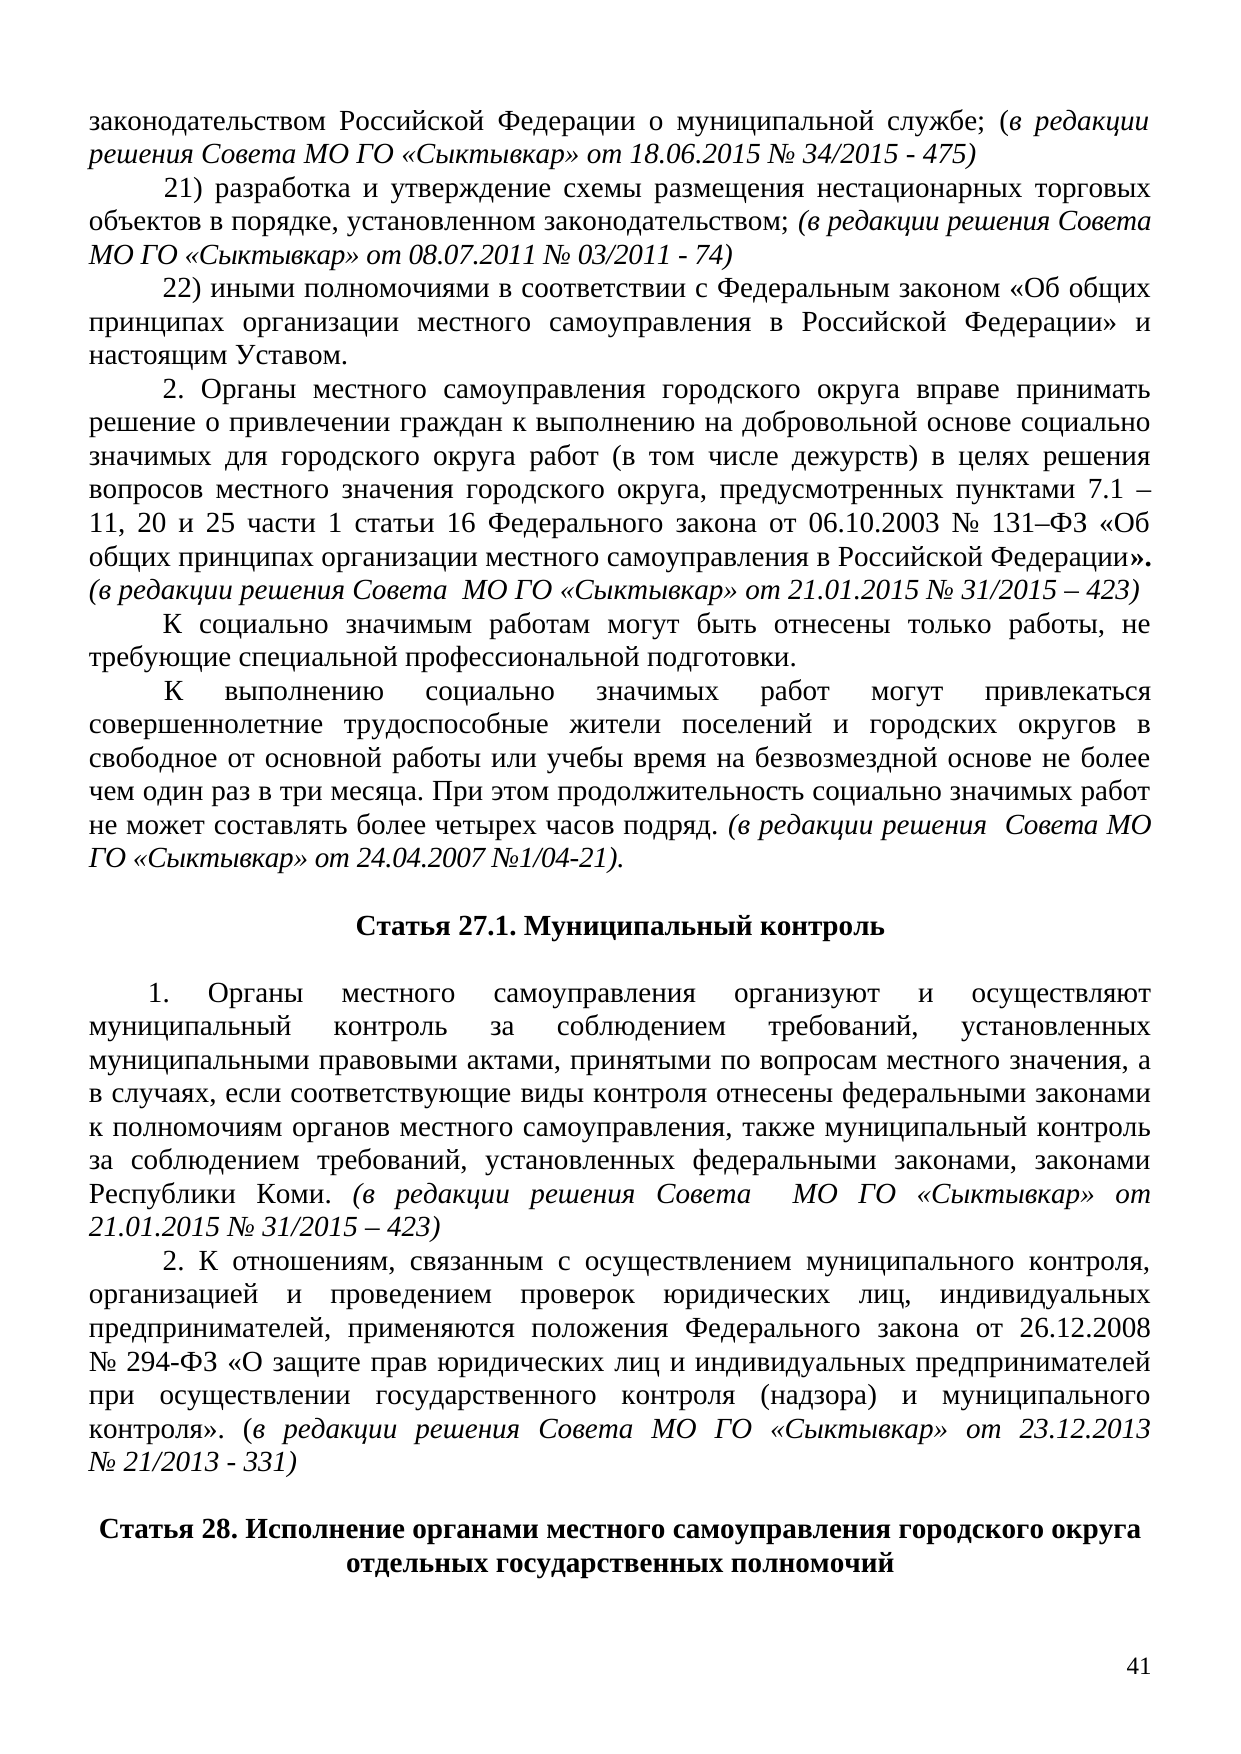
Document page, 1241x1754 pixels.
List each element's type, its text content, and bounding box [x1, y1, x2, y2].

text 2. Органы местного самоуправления городского округа вправе принимать решение о привлечении граждан к выполнению на добровольной основе социально значимых для городского округа работ (в том числе дежурств) в целях решения вопросов местного значения городского округа, предусмотренных пунктами 7.1 – 11, 20 и 25 части 1 статьи 16 Федерального закона от 06.10.2003 № 131–ФЗ «Об общих принципах организации местного самоуправления в Российской Федерации». (в редакции решения Совета МО ГО «Сыктывкар» от 21.01.2015 № 31/2015 – 423) [89, 371, 1152, 606]
text Статья 27.1. Муниципальный контроль [89, 908, 1152, 941]
text Статья 28. Исполнение органами местного самоуправления городского округа отдельных государственных полномочий [89, 1511, 1152, 1578]
text 2. К отношениям, связанным с осуществлением муниципального контроля, организацией и проведением проверок юридических лиц, индивидуальных предпринимателей, применяются положения Федерального закона от 26.12.2008 № 294-ФЗ «О защите прав юридических лиц и индивидуальных предпринимателей при осуществлении государственного контроля (надзора) и муниципального контроля». (в редакции решения Совета МО ГО «Сыктывкар» от 23.12.2013 № 21/2013 - 331) [89, 1243, 1152, 1478]
text 21) разработка и утверждение схемы размещения нестационарных торговых объектов в порядке, установленном законодательством; (в редакции решения Совета МО ГО «Сыктывкар» от 08.07.2011 № 03/2011 - 74) [89, 170, 1152, 270]
text К социально значимым работам могут быть отнесены только работы, не требующие специальной профессиональной подготовки. [89, 606, 1152, 673]
text К выполнению социально значимых работ могут привлекаться совершеннолетние трудоспособные жители поселений и городских округов в свободное от основной работы или учебы время на безвозмездной основе не более чем один раз в три месяца. При этом продолжительность социально значимых работ не может составлять более четырех часов подряд. (в редакции решения Совета МО ГО «Сыктывкар» от 24.04.2007 №1/04-21). [89, 673, 1152, 874]
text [89, 103, 1152, 170]
text 1. Органы местного самоуправления организуют и осуществляют муниципальный контроль за соблюдением требований, установленных муниципальными правовыми актами, принятыми по вопросам местного значения, а в случаях, если соответствующие виды контроля отнесены федеральными законами к полномочиям органов местного самоуправления, также муниципальный контроль за соблюдением требований, установленных федеральными законами, законами Республики Коми. (в редакции решения Совета МО ГО «Сыктывкар» от 21.01.2015 № 31/2015 – 423) [89, 975, 1152, 1243]
text 22) иными полномочиями в соответствии с Федеральным законом «Об общих принципах организации местного самоуправления в Российской Федерации» и настоящим Уставом. [89, 270, 1152, 371]
